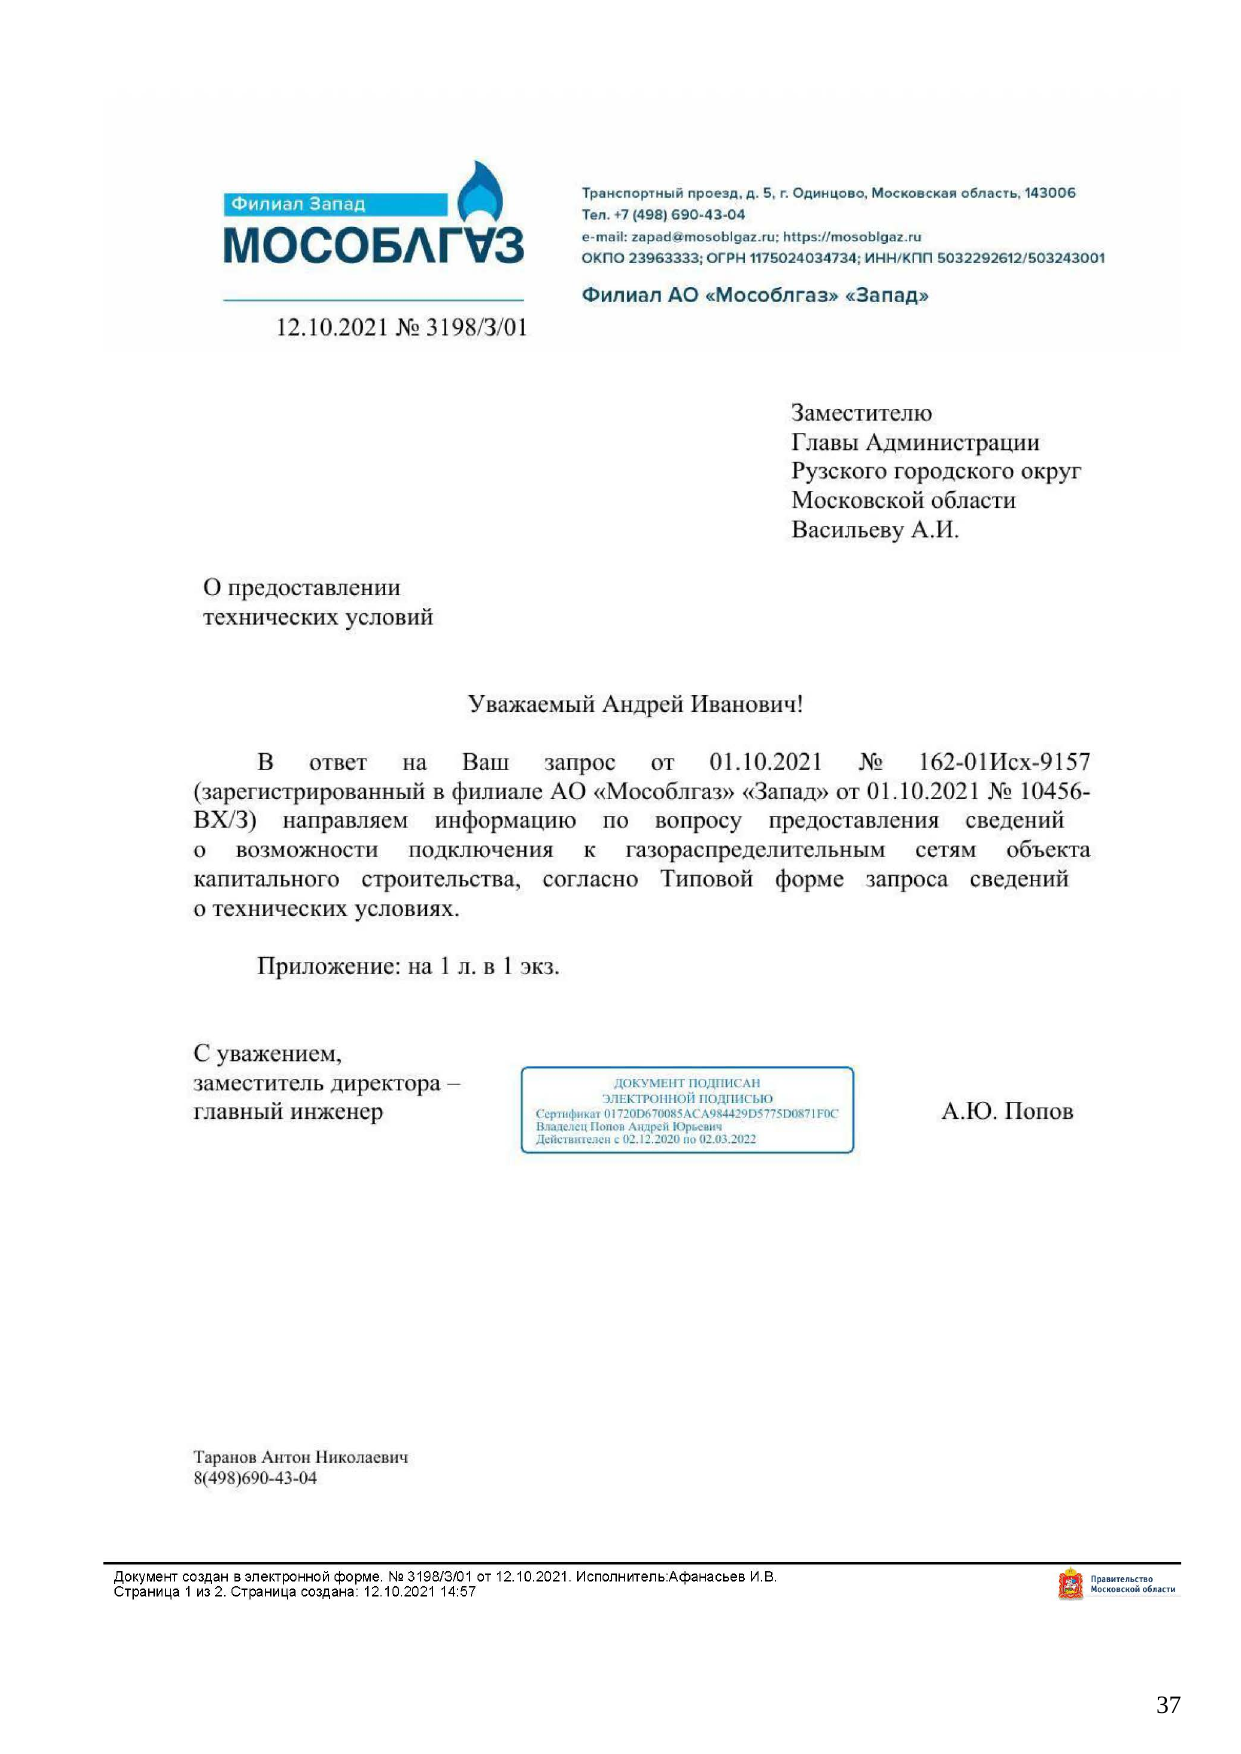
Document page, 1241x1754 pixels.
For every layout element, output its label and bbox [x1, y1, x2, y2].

picture [103, 88, 1182, 1614]
